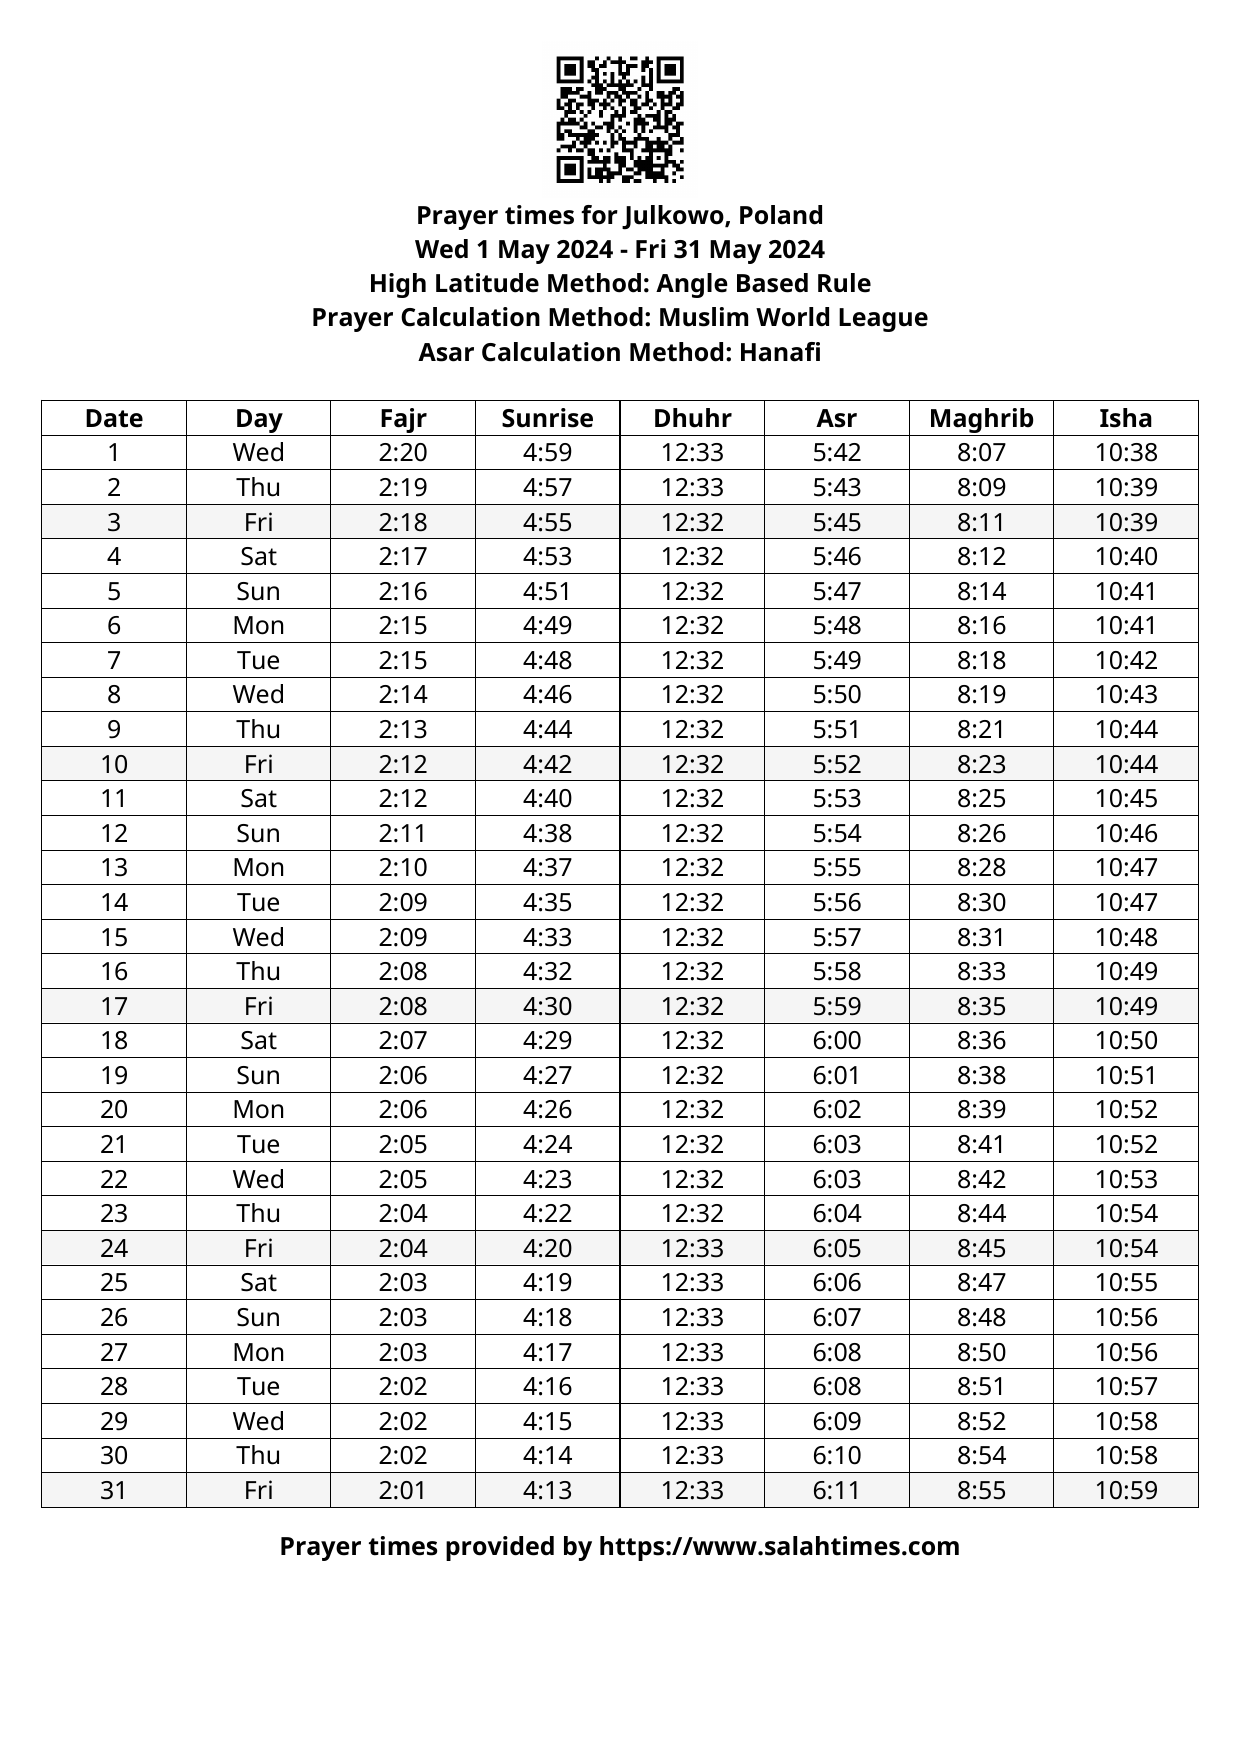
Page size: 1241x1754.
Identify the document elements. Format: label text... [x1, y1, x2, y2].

table_cell 8:54 [910, 1439, 1053, 1472]
table_cell 8:55 [910, 1473, 1053, 1507]
table_cell Fri [187, 747, 330, 780]
table_cell 5:54 [765, 816, 909, 849]
table_cell 4:57 [476, 470, 619, 504]
table_cell 8:47 [910, 1266, 1053, 1299]
table_cell 6:08 [765, 1335, 909, 1368]
table_cell 2:06 [331, 1093, 475, 1126]
table_cell Sat [187, 539, 330, 573]
table_cell 6:03 [765, 1162, 909, 1195]
text Prayer times provided by https://www.salahtimes.com [42, 1528, 1198, 1563]
table_cell 2:06 [331, 1058, 475, 1092]
table_cell 10:52 [1054, 1127, 1198, 1161]
table_cell 12:33 [621, 1369, 764, 1403]
table_cell Sat [187, 1024, 330, 1057]
table_cell 2:20 [331, 436, 475, 469]
table_cell 2:13 [331, 712, 475, 746]
table_cell 8:11 [910, 505, 1053, 538]
table_cell 10:55 [1054, 1266, 1198, 1299]
table_cell 30 [42, 1439, 186, 1472]
table_cell 2:10 [331, 851, 475, 884]
table_cell 6:01 [765, 1058, 909, 1092]
table_cell 2:05 [331, 1127, 475, 1161]
table_cell 10:41 [1054, 574, 1198, 607]
table_cell 2:09 [331, 920, 475, 953]
table_cell 5:51 [765, 712, 909, 746]
table_cell 4:37 [476, 851, 619, 884]
table_cell 12:32 [621, 574, 764, 607]
table_cell Wed [187, 1162, 330, 1195]
table_cell 4:46 [476, 678, 619, 711]
table_cell Sat [187, 781, 330, 815]
table_cell 9 [42, 712, 186, 746]
table_cell Mon [187, 1335, 330, 1368]
table_cell Wed [187, 436, 330, 469]
table_cell 8:23 [910, 747, 1053, 780]
table_cell 12:33 [621, 1335, 764, 1368]
table_cell 6:07 [765, 1300, 909, 1334]
table_header Dhuhr [621, 401, 764, 434]
table_cell 28 [42, 1369, 186, 1403]
table_cell 5:58 [765, 954, 909, 988]
table_cell 12:32 [621, 885, 764, 919]
table_cell 6:04 [765, 1196, 909, 1230]
table_cell 5:49 [765, 643, 909, 677]
table_cell 2:03 [331, 1266, 475, 1299]
table_cell 6:08 [765, 1369, 909, 1403]
table_cell 29 [42, 1404, 186, 1437]
table_cell Thu [187, 1439, 330, 1472]
table_cell 2:08 [331, 954, 475, 988]
table_cell 4:40 [476, 781, 619, 815]
table_cell 31 [42, 1473, 186, 1507]
table_cell 4:32 [476, 954, 619, 988]
table_cell 5:59 [765, 989, 909, 1022]
table_cell 17 [42, 989, 186, 1022]
table_cell 10:50 [1054, 1024, 1198, 1057]
table_cell 5:46 [765, 539, 909, 573]
table_cell 12:33 [621, 1404, 764, 1437]
table_cell 4 [42, 539, 186, 573]
table_cell 12:32 [621, 747, 764, 780]
table_cell 12:32 [621, 643, 764, 677]
table_cell 12:32 [621, 920, 764, 953]
table_cell 7 [42, 643, 186, 677]
table_cell 10:44 [1054, 747, 1198, 780]
table_cell 6 [42, 609, 186, 642]
table_cell 10:59 [1054, 1473, 1198, 1507]
table_cell 2:12 [331, 781, 475, 815]
table_cell 8:21 [910, 712, 1053, 746]
table_cell 8:33 [910, 954, 1053, 988]
table_cell Tue [187, 885, 330, 919]
table_cell Mon [187, 851, 330, 884]
table_cell 8:44 [910, 1196, 1053, 1230]
table_cell 4:30 [476, 989, 619, 1022]
table_cell 23 [42, 1196, 186, 1230]
table_cell 8:16 [910, 609, 1053, 642]
table_cell 12:32 [621, 851, 764, 884]
table_cell 10:39 [1054, 470, 1198, 504]
text High Latitude Method: Angle Based Rule [42, 266, 1198, 300]
table_cell 8:35 [910, 989, 1053, 1022]
table_cell 4:29 [476, 1024, 619, 1057]
table_cell 2:02 [331, 1404, 475, 1437]
table_cell Sun [187, 1300, 330, 1334]
table_cell 8:30 [910, 885, 1053, 919]
table_cell Wed [187, 920, 330, 953]
table_cell 2:12 [331, 747, 475, 780]
table_cell 2:17 [331, 539, 475, 573]
table_cell 5 [42, 574, 186, 607]
table_cell 8:25 [910, 781, 1053, 815]
table_cell 2:15 [331, 643, 475, 677]
table_cell 10:58 [1054, 1404, 1198, 1437]
table_cell 4:19 [476, 1266, 619, 1299]
table_cell 12:33 [621, 1439, 764, 1472]
table_cell 5:42 [765, 436, 909, 469]
table_cell Sun [187, 1058, 330, 1092]
text Prayer times for Julkowo, Poland [42, 198, 1198, 232]
table_cell 8:41 [910, 1127, 1053, 1161]
picture [542, 41, 699, 198]
table_cell 11 [42, 781, 186, 815]
table_cell 8:50 [910, 1335, 1053, 1368]
table_cell 12:32 [621, 1058, 764, 1092]
table_cell Wed [187, 678, 330, 711]
table_cell 4:18 [476, 1300, 619, 1334]
table_cell 10:44 [1054, 712, 1198, 746]
table_header Date [42, 401, 186, 434]
table_cell 4:20 [476, 1231, 619, 1264]
table_cell 4:26 [476, 1093, 619, 1126]
table_cell Thu [187, 470, 330, 504]
table_cell 2:09 [331, 885, 475, 919]
table_cell 10:43 [1054, 678, 1198, 711]
table_cell 13 [42, 851, 186, 884]
text Wed 1 May 2024 - Fri 31 May 2024 [42, 232, 1198, 266]
table_cell 8:42 [910, 1162, 1053, 1195]
table_cell 2:15 [331, 609, 475, 642]
table_cell 5:45 [765, 505, 909, 538]
table_cell 8:14 [910, 574, 1053, 607]
table_cell 4:23 [476, 1162, 619, 1195]
table_cell 10:54 [1054, 1231, 1198, 1264]
table_cell 8:28 [910, 851, 1053, 884]
table_cell Thu [187, 954, 330, 988]
table_cell 14 [42, 885, 186, 919]
table_cell 2:14 [331, 678, 475, 711]
table_cell 5:53 [765, 781, 909, 815]
table_cell 25 [42, 1266, 186, 1299]
table_cell Sun [187, 816, 330, 849]
text Prayer Calculation Method: Muslim World League [42, 300, 1198, 334]
table_cell 6:00 [765, 1024, 909, 1057]
table_cell 4:35 [476, 885, 619, 919]
table_cell 8:48 [910, 1300, 1053, 1334]
table_cell 21 [42, 1127, 186, 1161]
table_cell 12:32 [621, 1196, 764, 1230]
table_cell 4:49 [476, 609, 619, 642]
table_cell 4:55 [476, 505, 619, 538]
table_cell 5:50 [765, 678, 909, 711]
table_cell 22 [42, 1162, 186, 1195]
table_cell 4:42 [476, 747, 619, 780]
table_cell 10:45 [1054, 781, 1198, 815]
table_cell 12:32 [621, 678, 764, 711]
table_cell 12:33 [621, 1266, 764, 1299]
table_cell 12:33 [621, 1473, 764, 1507]
table_cell 10:38 [1054, 436, 1198, 469]
table_cell 10:49 [1054, 989, 1198, 1022]
table_cell 8 [42, 678, 186, 711]
table_cell 8:52 [910, 1404, 1053, 1437]
table_cell 10:42 [1054, 643, 1198, 677]
table_cell 4:16 [476, 1369, 619, 1403]
table_cell 2:02 [331, 1439, 475, 1472]
table_header Day [187, 401, 330, 434]
table_cell 2:03 [331, 1300, 475, 1334]
table_cell Fri [187, 1231, 330, 1264]
table_cell 2:02 [331, 1369, 475, 1403]
table_cell 12:32 [621, 989, 764, 1022]
table_cell 19 [42, 1058, 186, 1092]
table_cell 3 [42, 505, 186, 538]
table_cell 8:09 [910, 470, 1053, 504]
table_cell Mon [187, 1093, 330, 1126]
table_header Isha [1054, 401, 1198, 434]
table_cell 12:33 [621, 470, 764, 504]
table_cell 2:03 [331, 1335, 475, 1368]
table_cell 10:48 [1054, 920, 1198, 953]
table_cell 5:52 [765, 747, 909, 780]
table_cell 2:07 [331, 1024, 475, 1057]
table_header Asr [765, 401, 909, 434]
table_cell 1 [42, 436, 186, 469]
table_cell 4:51 [476, 574, 619, 607]
table_cell 4:15 [476, 1404, 619, 1437]
table_cell 2:19 [331, 470, 475, 504]
table_cell Fri [187, 1473, 330, 1507]
table_cell 10:47 [1054, 851, 1198, 884]
table_cell 24 [42, 1231, 186, 1264]
table_cell 12:33 [621, 436, 764, 469]
table_cell 4:44 [476, 712, 619, 746]
table_cell 12:32 [621, 1162, 764, 1195]
table_cell 12:32 [621, 1127, 764, 1161]
table_cell 8:19 [910, 678, 1053, 711]
table_cell 6:03 [765, 1127, 909, 1161]
table_cell 2:08 [331, 989, 475, 1022]
table_cell 10:49 [1054, 954, 1198, 988]
table_cell 8:36 [910, 1024, 1053, 1057]
table_cell 12:32 [621, 609, 764, 642]
table_cell 12:32 [621, 1024, 764, 1057]
table_cell 4:27 [476, 1058, 619, 1092]
table_cell 12 [42, 816, 186, 849]
table_cell 12:32 [621, 505, 764, 538]
table_cell 2:18 [331, 505, 475, 538]
table_cell 2 [42, 470, 186, 504]
table_cell 2:04 [331, 1231, 475, 1264]
table_cell 4:33 [476, 920, 619, 953]
text Asar Calculation Method: Hanafi [42, 334, 1198, 368]
table_cell Fri [187, 505, 330, 538]
table_header Maghrib [910, 401, 1053, 434]
table_cell 2:01 [331, 1473, 475, 1507]
table_cell 10:39 [1054, 505, 1198, 538]
table_cell 8:39 [910, 1093, 1053, 1126]
table_cell 10:57 [1054, 1369, 1198, 1403]
table_cell 26 [42, 1300, 186, 1334]
table_cell 12:32 [621, 1093, 764, 1126]
table_cell 8:51 [910, 1369, 1053, 1403]
table_cell 8:18 [910, 643, 1053, 677]
table_cell 2:04 [331, 1196, 475, 1230]
table_cell 6:02 [765, 1093, 909, 1126]
table_cell 10:41 [1054, 609, 1198, 642]
table_cell 12:32 [621, 954, 764, 988]
table_cell 5:48 [765, 609, 909, 642]
table_cell 4:14 [476, 1439, 619, 1472]
table_cell 6:06 [765, 1266, 909, 1299]
table_cell 12:33 [621, 1231, 764, 1264]
table_cell 27 [42, 1335, 186, 1368]
table_cell Sun [187, 574, 330, 607]
table_cell 2:11 [331, 816, 475, 849]
table_cell 4:24 [476, 1127, 619, 1161]
table_cell 5:55 [765, 851, 909, 884]
table_cell 10:54 [1054, 1196, 1198, 1230]
table_cell 10:56 [1054, 1335, 1198, 1368]
table_cell 6:10 [765, 1439, 909, 1472]
table_cell 18 [42, 1024, 186, 1057]
table_cell 5:47 [765, 574, 909, 607]
table_cell 12:32 [621, 781, 764, 815]
table_cell 12:32 [621, 539, 764, 573]
table_cell 8:07 [910, 436, 1053, 469]
table_cell Mon [187, 609, 330, 642]
table_cell 6:09 [765, 1404, 909, 1437]
table_cell 4:53 [476, 539, 619, 573]
table_cell 4:59 [476, 436, 619, 469]
table_cell Thu [187, 712, 330, 746]
table_cell 10:51 [1054, 1058, 1198, 1092]
table_cell Sat [187, 1266, 330, 1299]
table_cell 10:46 [1054, 816, 1198, 849]
table_cell 12:33 [621, 1300, 764, 1334]
table_cell 6:11 [765, 1473, 909, 1507]
table_cell 8:12 [910, 539, 1053, 573]
table_cell 5:43 [765, 470, 909, 504]
table_cell 20 [42, 1093, 186, 1126]
table_cell 15 [42, 920, 186, 953]
table_cell 5:56 [765, 885, 909, 919]
table_cell 10:47 [1054, 885, 1198, 919]
table_cell 6:05 [765, 1231, 909, 1264]
table_cell 10 [42, 747, 186, 780]
table_cell Tue [187, 643, 330, 677]
table_cell Tue [187, 1369, 330, 1403]
table_cell 4:13 [476, 1473, 619, 1507]
table_cell 4:17 [476, 1335, 619, 1368]
table_cell 8:45 [910, 1231, 1053, 1264]
table_cell Tue [187, 1127, 330, 1161]
table_cell Thu [187, 1196, 330, 1230]
table_cell 10:52 [1054, 1093, 1198, 1126]
table_cell 12:32 [621, 712, 764, 746]
table_cell 2:05 [331, 1162, 475, 1195]
table_cell 10:53 [1054, 1162, 1198, 1195]
table_cell 10:56 [1054, 1300, 1198, 1334]
table_cell 8:38 [910, 1058, 1053, 1092]
table_cell Wed [187, 1404, 330, 1437]
table_cell 8:31 [910, 920, 1053, 953]
table_cell 2:16 [331, 574, 475, 607]
table_cell 10:58 [1054, 1439, 1198, 1472]
table_cell Fri [187, 989, 330, 1022]
table_header Sunrise [476, 401, 619, 434]
table_cell 12:32 [621, 816, 764, 849]
table_cell 4:22 [476, 1196, 619, 1230]
table_cell 16 [42, 954, 186, 988]
table_cell 8:26 [910, 816, 1053, 849]
table_cell 4:38 [476, 816, 619, 849]
table_cell 10:40 [1054, 539, 1198, 573]
table_header Fajr [331, 401, 475, 434]
table_cell 4:48 [476, 643, 619, 677]
table_cell 5:57 [765, 920, 909, 953]
